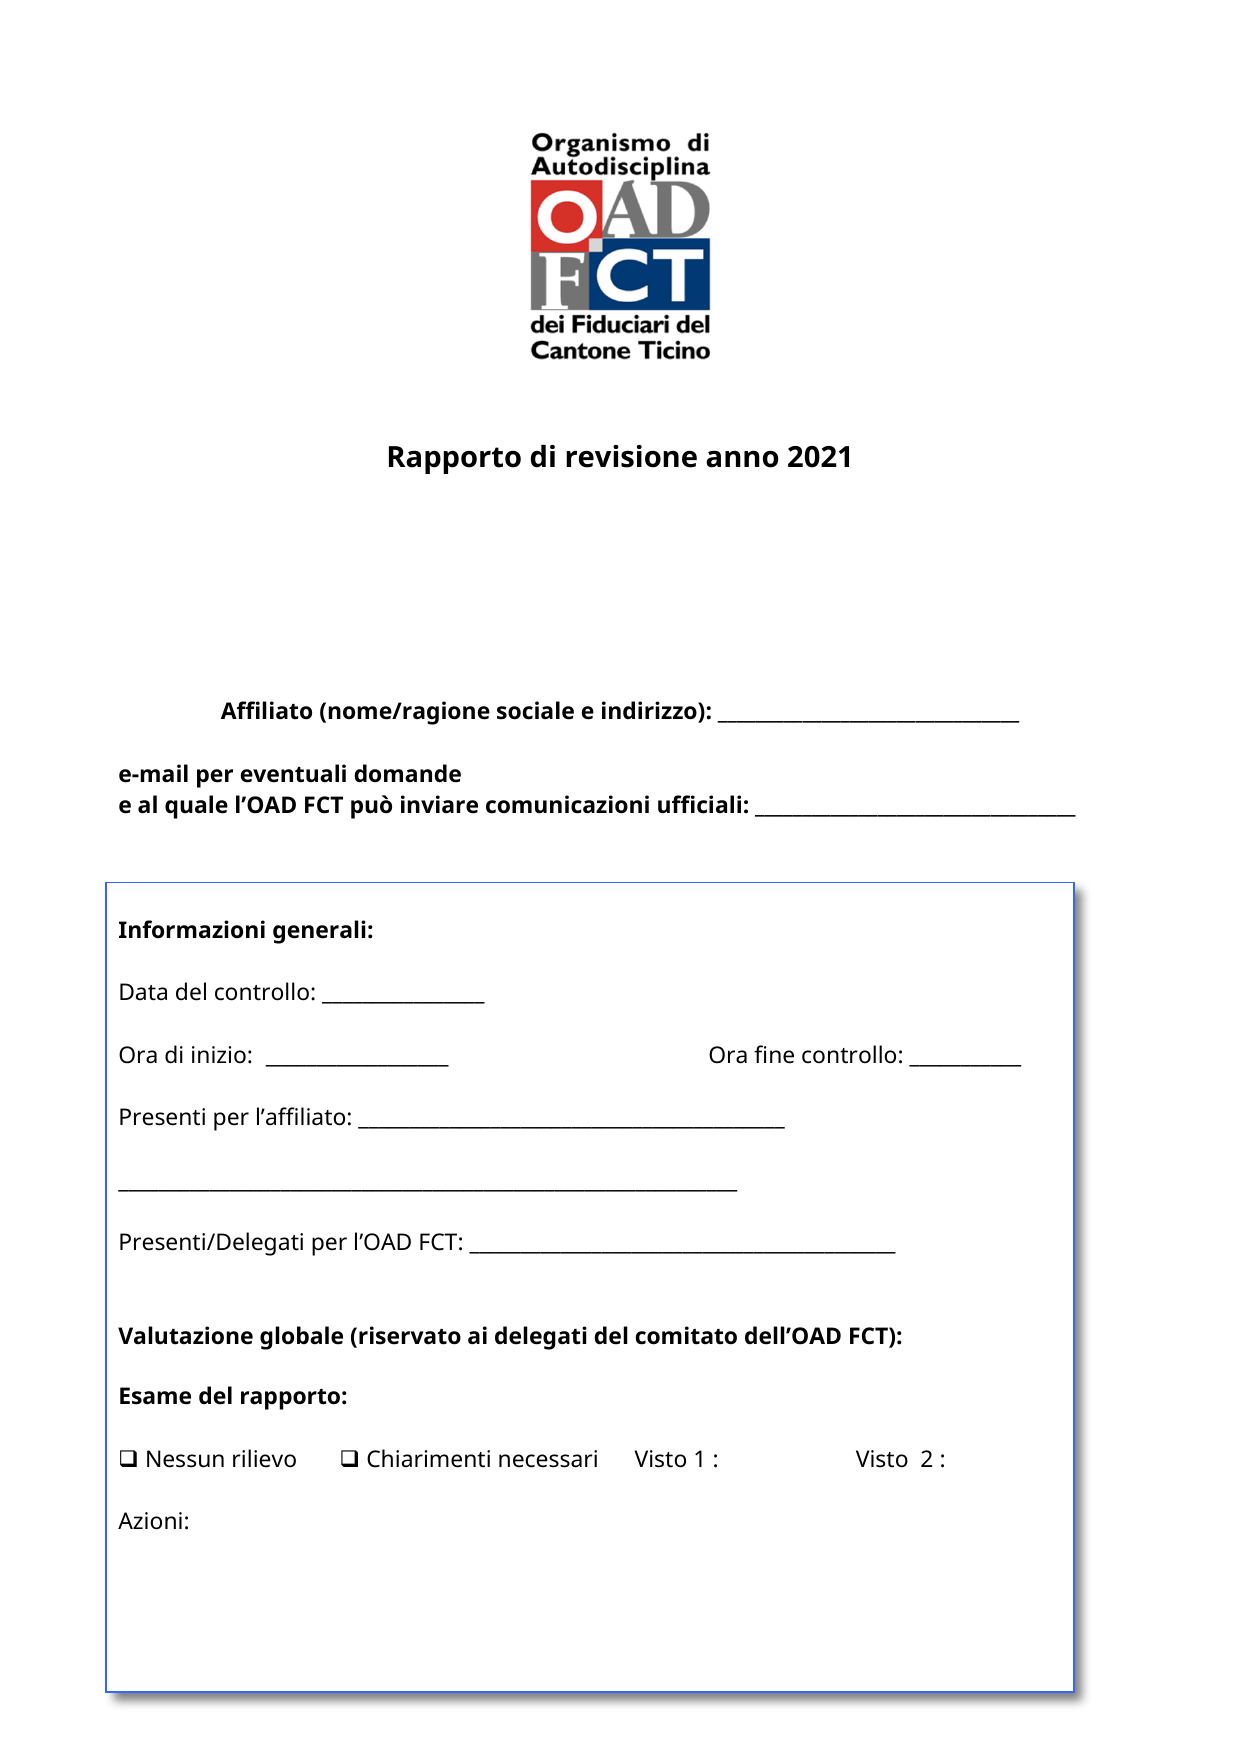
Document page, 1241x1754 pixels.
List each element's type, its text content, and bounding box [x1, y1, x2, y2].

text Esame del rapporto: [118, 1380, 1122, 1411]
text Data del controllo: ________________ [118, 976, 1122, 1007]
text e al quale l’OAD FCT può inviare comunicazioni ufficiali: __________________________________ [118, 789, 1122, 820]
text Valutazione globale (riservato ai delegati del comitato dell’OAD FCT): [118, 1320, 1122, 1351]
text Presenti per l’affiliato: __________________________________________ [118, 1101, 1122, 1132]
text Azioni: [118, 1505, 1122, 1536]
text Presenti/Delegati per l’OAD FCT: __________________________________________ [118, 1226, 1122, 1257]
text Nessun rilievo Chiarimenti necessari Visto 1 : Visto 2 : [118, 1442, 1122, 1474]
picture [524, 118, 716, 374]
text Ora di inizio: __________________ Ora fine controllo: ___________ [118, 1039, 1122, 1070]
text Affiliato (nome/ragione sociale e indirizzo): ________________________________ [118, 695, 1122, 726]
text _____________________________________________________________ [118, 1164, 1122, 1195]
text Rapporto di revisione anno 2021 [118, 437, 1122, 476]
text Informazioni generali: [118, 914, 1122, 945]
text e-mail per eventuali domande [118, 757, 1122, 789]
